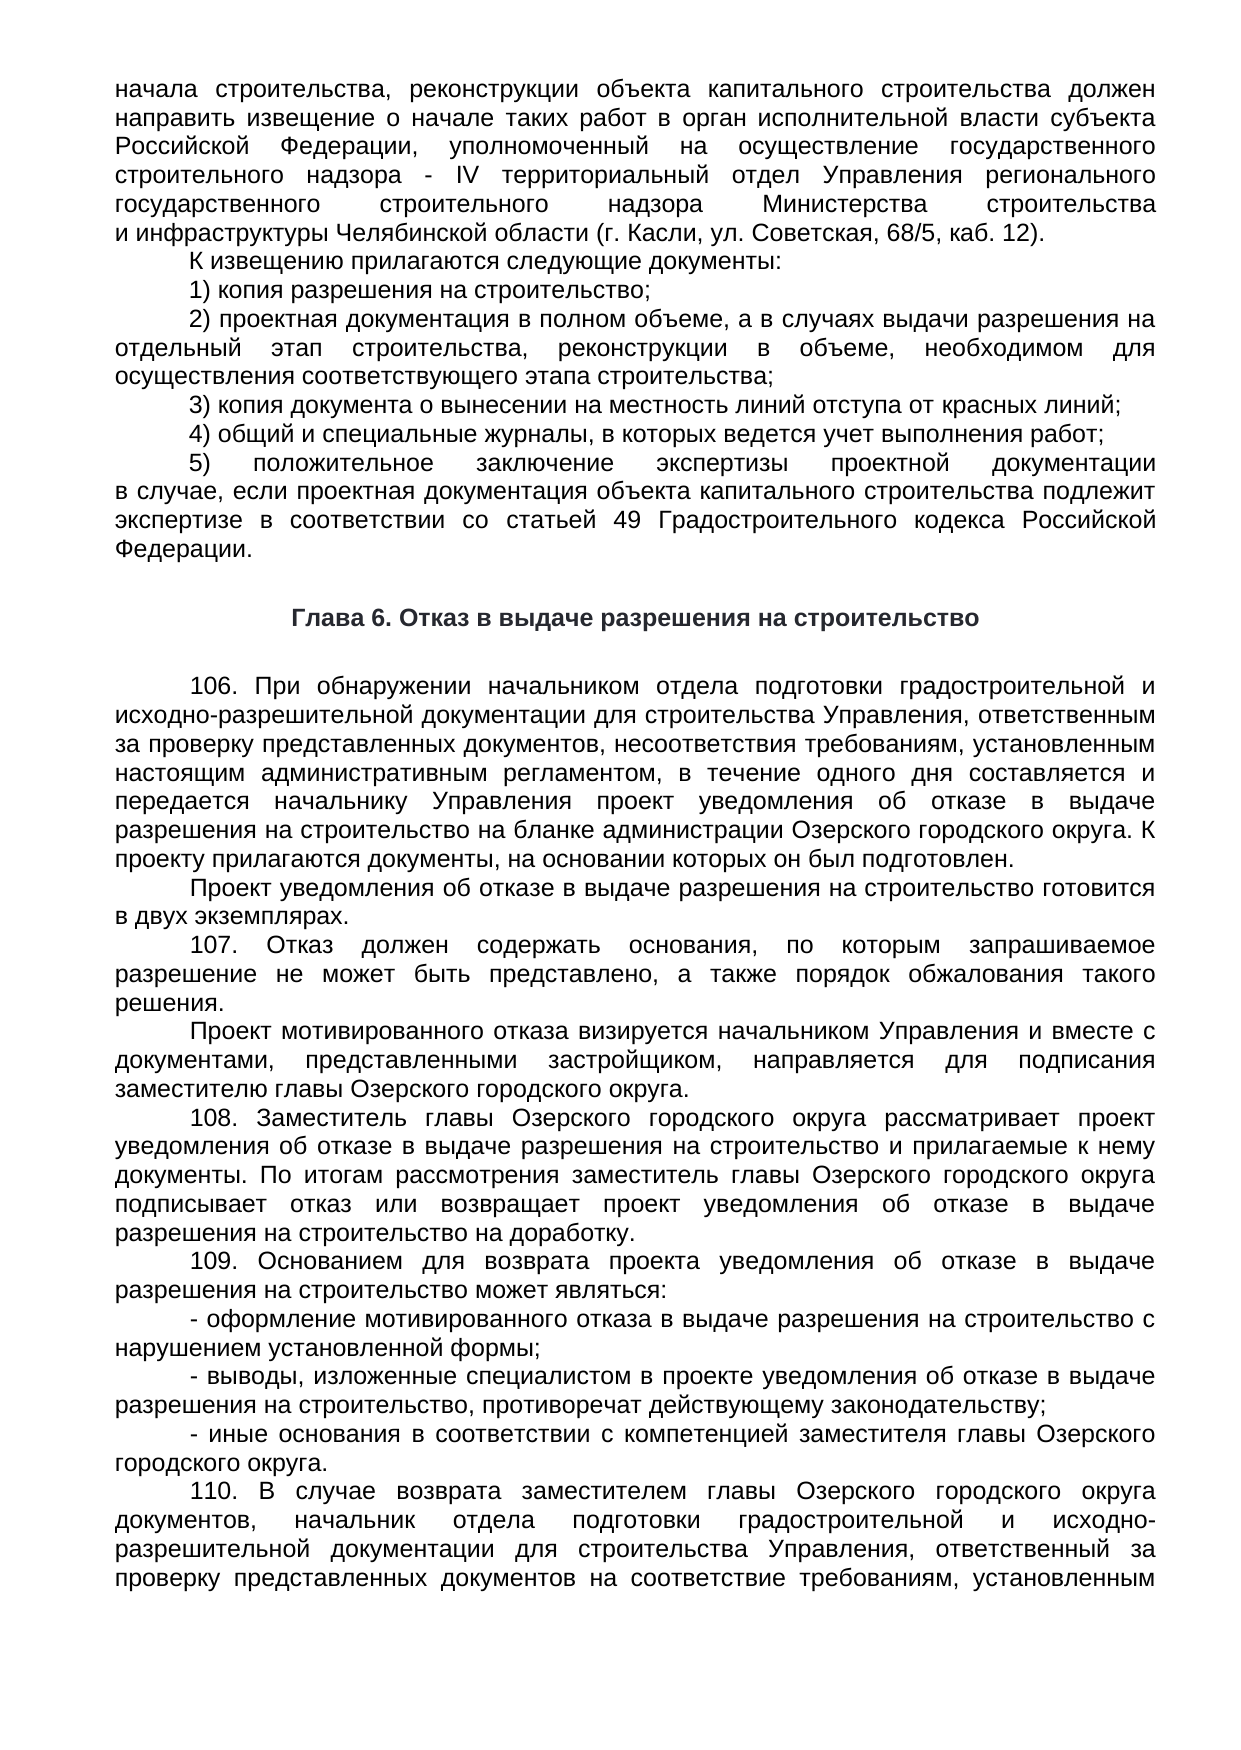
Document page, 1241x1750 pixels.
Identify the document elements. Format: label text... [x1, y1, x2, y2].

text Проект мотивированного отказа визируется начальником Управления и вместе с документами, представленными застройщиком, направляется для подписания заместителю главы Озерского городского округа. [114, 1016, 1157, 1103]
text - оформление мотивированного отказа в выдаче разрешения на строительство с нарушением установленной формы; [114, 1304, 1157, 1361]
text 107. Отказ должен содержать основания, по которым запрашиваемое разрешение не может быть представлено, а также порядок обжалования такого решения. [114, 930, 1157, 1016]
text 4) общий и специальные журналы, в которых ведется учет выполнения работ; [114, 419, 1157, 448]
text 2) проектная документация в полном объеме, а в случаях выдачи разрешения на отдельный этап строительства, реконструкции в объеме, необходимом для осуществления соответствующего этапа строительства; [114, 304, 1157, 390]
text - иные основания в соответствии с компетенцией заместителя главы Озерского городского округа. [114, 1419, 1157, 1476]
text 5) положительное заключение экспертизы проектной документации в случае, если проектная документация объекта капитального строительства подлежит экспертизе в соответствии со статьей 49 Градостроительного кодекса Российской Федерации. [114, 448, 1157, 563]
text 109. Основанием для возврата проекта уведомления об отказе в выдаче разрешения на строительство может являться: [114, 1246, 1157, 1304]
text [114, 74, 1157, 246]
text 106. При обнаружении начальником отдела подготовки градостроительной и исходно-разрешительной документации для строительства Управления, ответственным за проверку представленных документов, несоответствия требованиям, установленным настоящим административным регламентом, в течение одного дня составляется и передается начальнику Управления проект уведомления об отказе в выдаче разрешения на строительство на бланке администрации Озерского городского округа. К проекту прилагаются документы, на основании которых он был подготовлен. [114, 671, 1157, 873]
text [114, 1476, 1157, 1591]
text 1) копия разрешения на строительство; [114, 275, 1157, 304]
text Глава 6. Отказ в выдаче разрешения на строительство [114, 603, 1157, 631]
text 3) копия документа о вынесении на местность линий отступа от красных линий; [114, 390, 1157, 419]
text - выводы, изложенные специалистом в проекте уведомления об отказе в выдаче разрешения на строительство, противоречат действующему законодательству; [114, 1361, 1157, 1419]
text Проект уведомления об отказе в выдаче разрешения на строительство готовится в двух экземплярах. [114, 873, 1157, 930]
text К извещению прилагаются следующие документы: [114, 246, 1157, 275]
text 108. Заместитель главы Озерского городского округа рассматривает проект уведомления об отказе в выдаче разрешения на строительство и прилагаемые к нему документы. По итогам рассмотрения заместитель главы Озерского городского округа подписывает отказ или возвращает проект уведомления об отказе в выдаче разрешения на строительство на доработку. [114, 1103, 1157, 1246]
